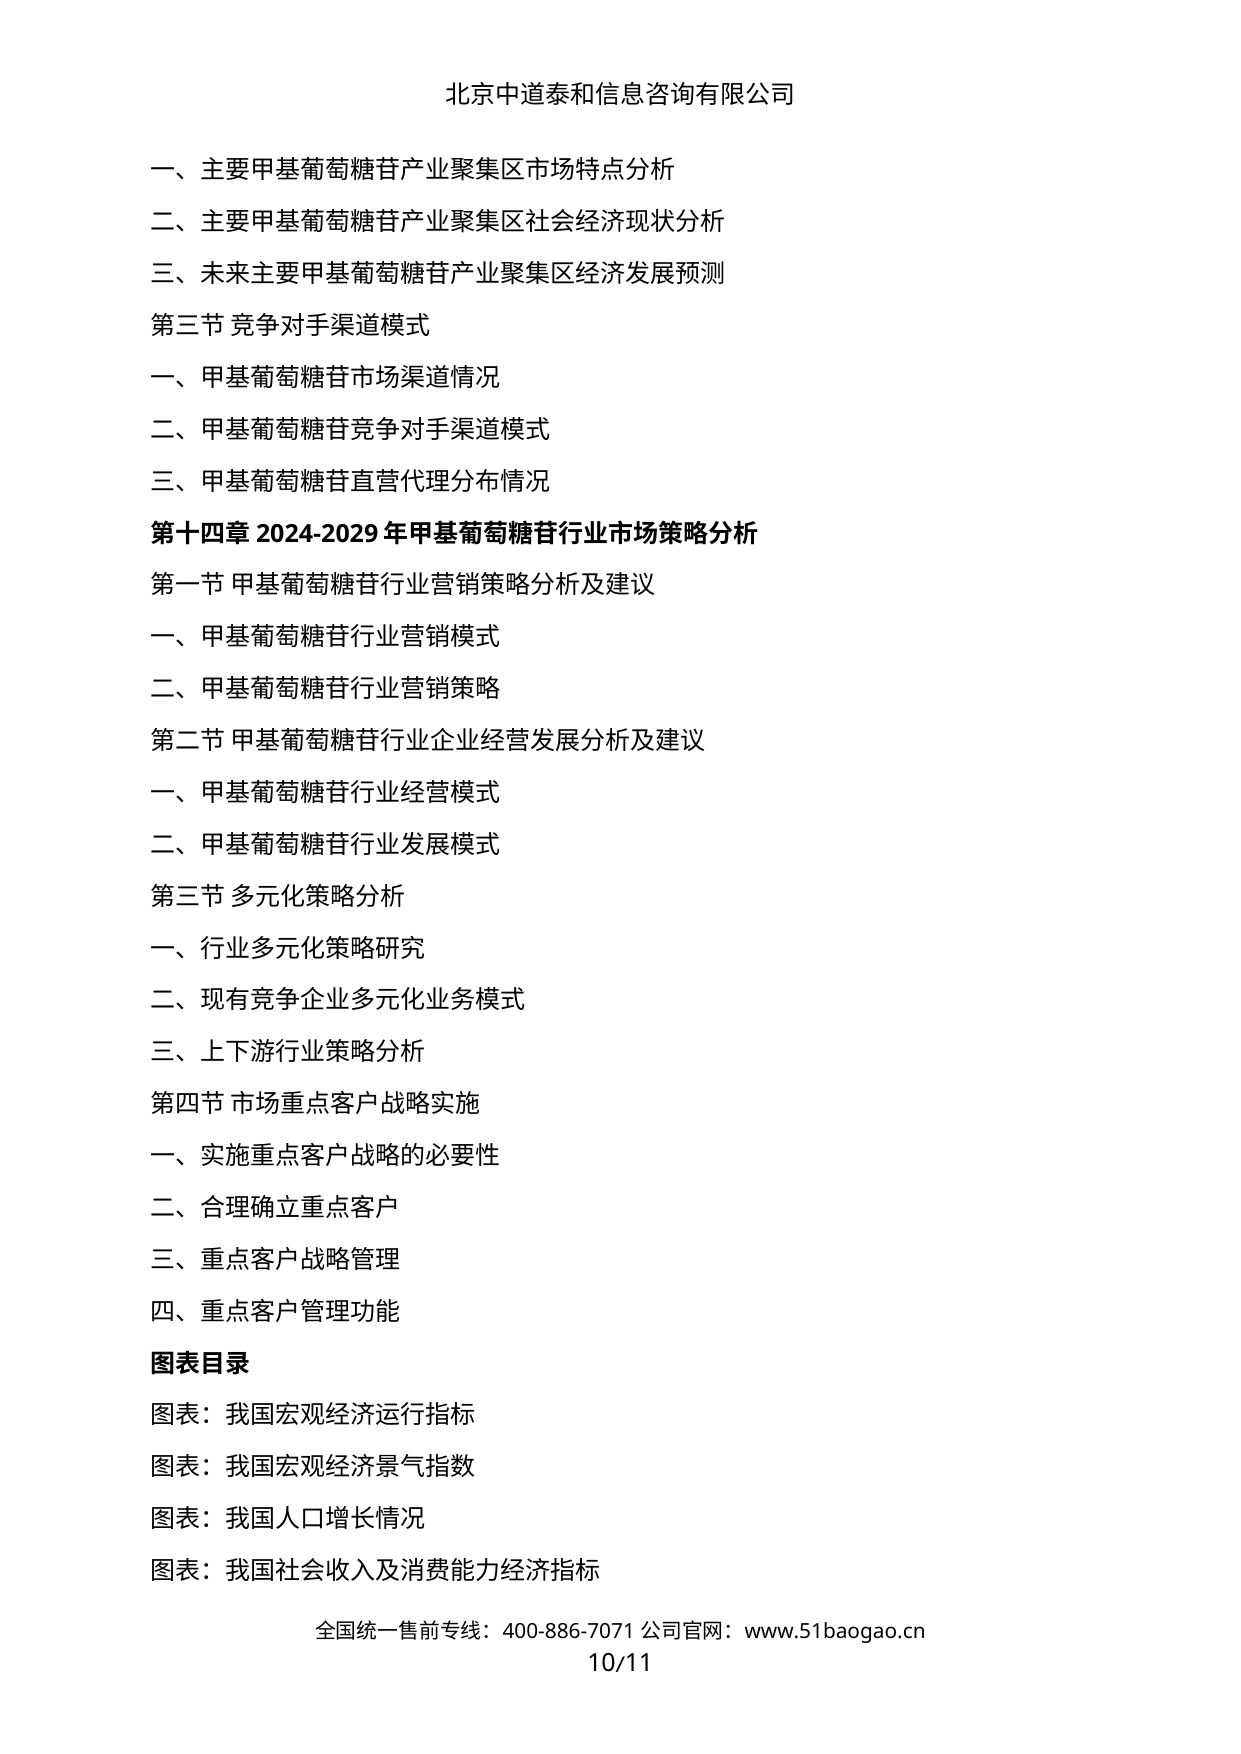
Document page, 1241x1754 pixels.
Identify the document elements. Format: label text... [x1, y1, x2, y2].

text 三、甲基葡萄糖苷直营代理分布情况 [150, 461, 1090, 497]
text 图表目录 [150, 1343, 1090, 1379]
text 第四节 市场重点客户战略实施 [150, 1084, 1090, 1120]
text 图表：我国宏观经济景气指数 [150, 1447, 1090, 1483]
text 一、甲基葡萄糖苷市场渠道情况 [150, 357, 1090, 394]
text 二、甲基葡萄糖苷行业发展模式 [150, 824, 1090, 861]
text 第三节 竞争对手渠道模式 [150, 306, 1090, 342]
text 二、甲基葡萄糖苷竞争对手渠道模式 [150, 409, 1090, 446]
text 第一节 甲基葡萄糖苷行业营销策略分析及建议 [150, 565, 1090, 601]
text 一、实施重点客户战略的必要性 [150, 1136, 1090, 1172]
text 一、甲基葡萄糖苷行业营销模式 [150, 617, 1090, 653]
text 二、主要甲基葡萄糖苷产业聚集区社会经济现状分析 [150, 202, 1090, 238]
text 第二节 甲基葡萄糖苷行业企业经营发展分析及建议 [150, 721, 1090, 757]
text 三、未来主要甲基葡萄糖苷产业聚集区经济发展预测 [150, 254, 1090, 290]
text 第十四章 2024-2029年甲基葡萄糖苷行业市场策略分析 [150, 513, 1090, 549]
text 一、行业多元化策略研究 [150, 928, 1090, 964]
text 图表：我国宏观经济运行指标 [150, 1395, 1090, 1431]
text 三、上下游行业策略分析 [150, 1032, 1090, 1068]
text 三、重点客户战略管理 [150, 1239, 1090, 1276]
text 二、甲基葡萄糖苷行业营销策略 [150, 669, 1090, 705]
text 二、现有竞争企业多元化业务模式 [150, 980, 1090, 1016]
text 一、甲基葡萄糖苷行业经营模式 [150, 772, 1090, 809]
text 图表：我国人口增长情况 [150, 1499, 1090, 1535]
text 一、主要甲基葡萄糖苷产业聚集区市场特点分析 [150, 150, 1090, 186]
text 四、重点客户管理功能 [150, 1291, 1090, 1327]
text 二、合理确立重点客户 [150, 1187, 1090, 1224]
text 第三节 多元化策略分析 [150, 876, 1090, 912]
text 图表：我国社会收入及消费能力经济指标 [150, 1551, 1090, 1587]
